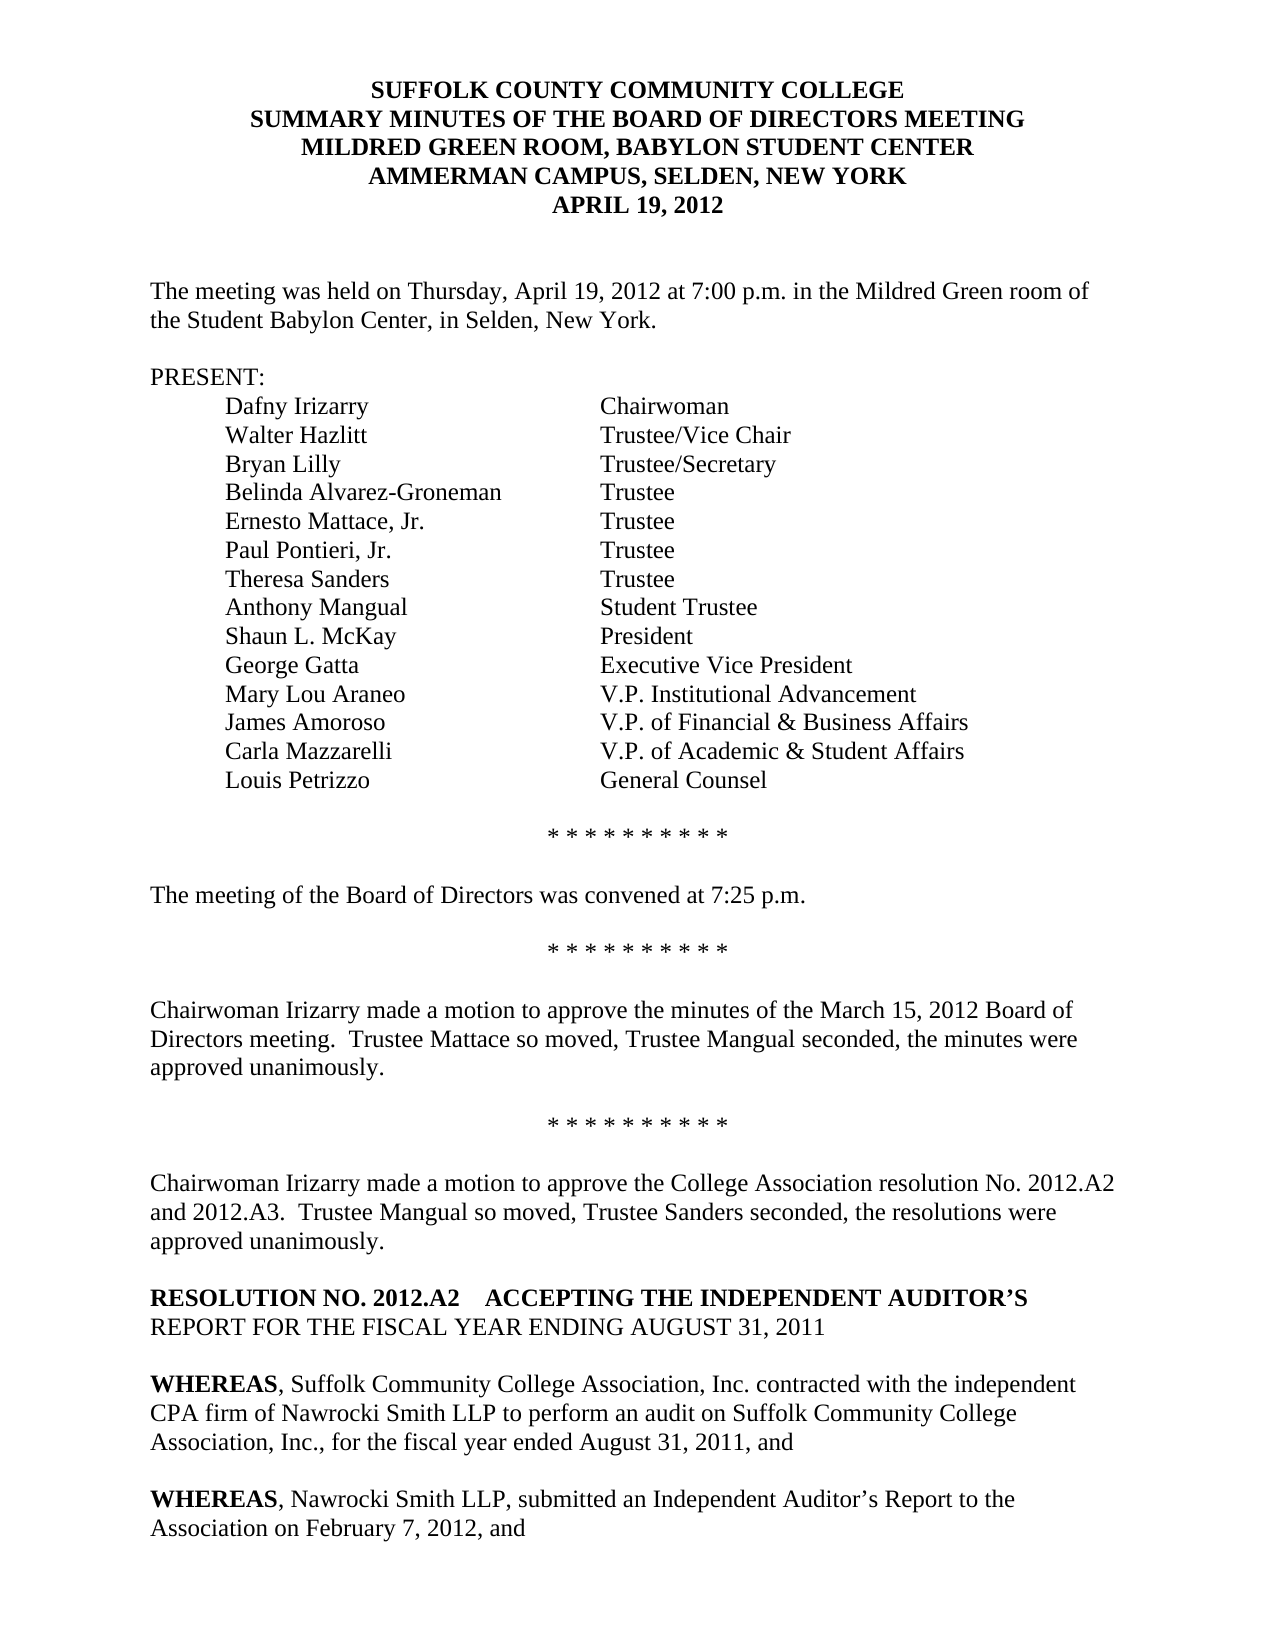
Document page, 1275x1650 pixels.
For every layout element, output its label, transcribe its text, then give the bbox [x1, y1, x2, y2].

text * * * * * * * * * * [150, 1111, 1125, 1139]
text Carla Mazzarelli V.P. of Academic & Student Affairs [150, 736, 1125, 765]
text * * * * * * * * * * [150, 937, 1125, 966]
text Chairwoman Irizarry made a motion to approve the College Association resolution No. 2012.A2 and 2012.A3. Trustee Mangual so moved, Trustee Sanders seconded, the resolutions were approved unanimously. [150, 1168, 1125, 1254]
text James Amoroso V.P. of Financial & Business Affairs [150, 707, 1125, 736]
text AMMERMAN CAMPUS, SELDEN, NEW YORK [150, 161, 1125, 190]
text Mary Lou Araneo V.P. Institutional Advancement [150, 679, 1125, 707]
text Shaun L. McKay President [150, 621, 1125, 650]
text Walter Hazlitt Trustee/Vice Chair [150, 420, 1125, 449]
text Dafny Irizarry Chairwoman [150, 391, 1125, 420]
text WHEREAS, Nawrocki Smith LLP, submitted an Independent Auditor’s Report to the Association on February 7, 2012, and [150, 1484, 1125, 1542]
text Louis Petrizzo General Counsel [150, 765, 1125, 794]
text Bryan Lilly Trustee/Secretary [150, 449, 1125, 477]
text RESOLUTION NO. 2012.A2 ACCEPTING THE INDEPENDENT AUDITOR’S REPORT FOR THE FISCAL YEAR ENDING AUGUST 31, 2011 [150, 1283, 1125, 1341]
text The meeting of the Board of Directors was convened at 7:25 p.m. [150, 880, 1125, 909]
text Theresa Sanders Trustee [150, 564, 1125, 592]
text Anthony Mangual Student Trustee [150, 592, 1125, 621]
text Ernesto Mattace, Jr. Trustee [150, 506, 1125, 535]
text Chairwoman Irizarry made a motion to approve the minutes of the March 15, 2012 Board of Directors meeting. Trustee Mattace so moved, Trustee Mangual seconded, the minutes were approved unanimously. [150, 995, 1125, 1081]
text MILDRED GREEN ROOM, BABYLON STUDENT CENTER [150, 132, 1125, 161]
text George Gatta Executive Vice President [150, 650, 1125, 679]
text PRESENT: [150, 362, 1125, 391]
text The meeting was held on Thursday, April 19, 2012 at 7:00 p.m. in the Mildred Green room of the Student Babylon Center, in Selden, New York. [150, 276, 1125, 334]
text SUFFOLK COUNTY COMMUNITY COLLEGE [150, 75, 1125, 104]
text WHEREAS, Suffolk Community College Association, Inc. contracted with the independent CPA firm of Nawrocki Smith LLP to perform an audit on Suffolk Community College Association, Inc., for the fiscal year ended August 31, 2011, and [37, 1369, 1125, 1456]
text Belinda Alvarez-Groneman Trustee [150, 477, 1125, 506]
text APRIL 19, 2012 [150, 190, 1125, 219]
text * * * * * * * * * * [150, 822, 1125, 851]
text Paul Pontieri, Jr. Trustee [150, 535, 1125, 564]
text SUMMARY MINUTES OF THE BOARD OF DIRECTORS MEETING [150, 104, 1125, 132]
